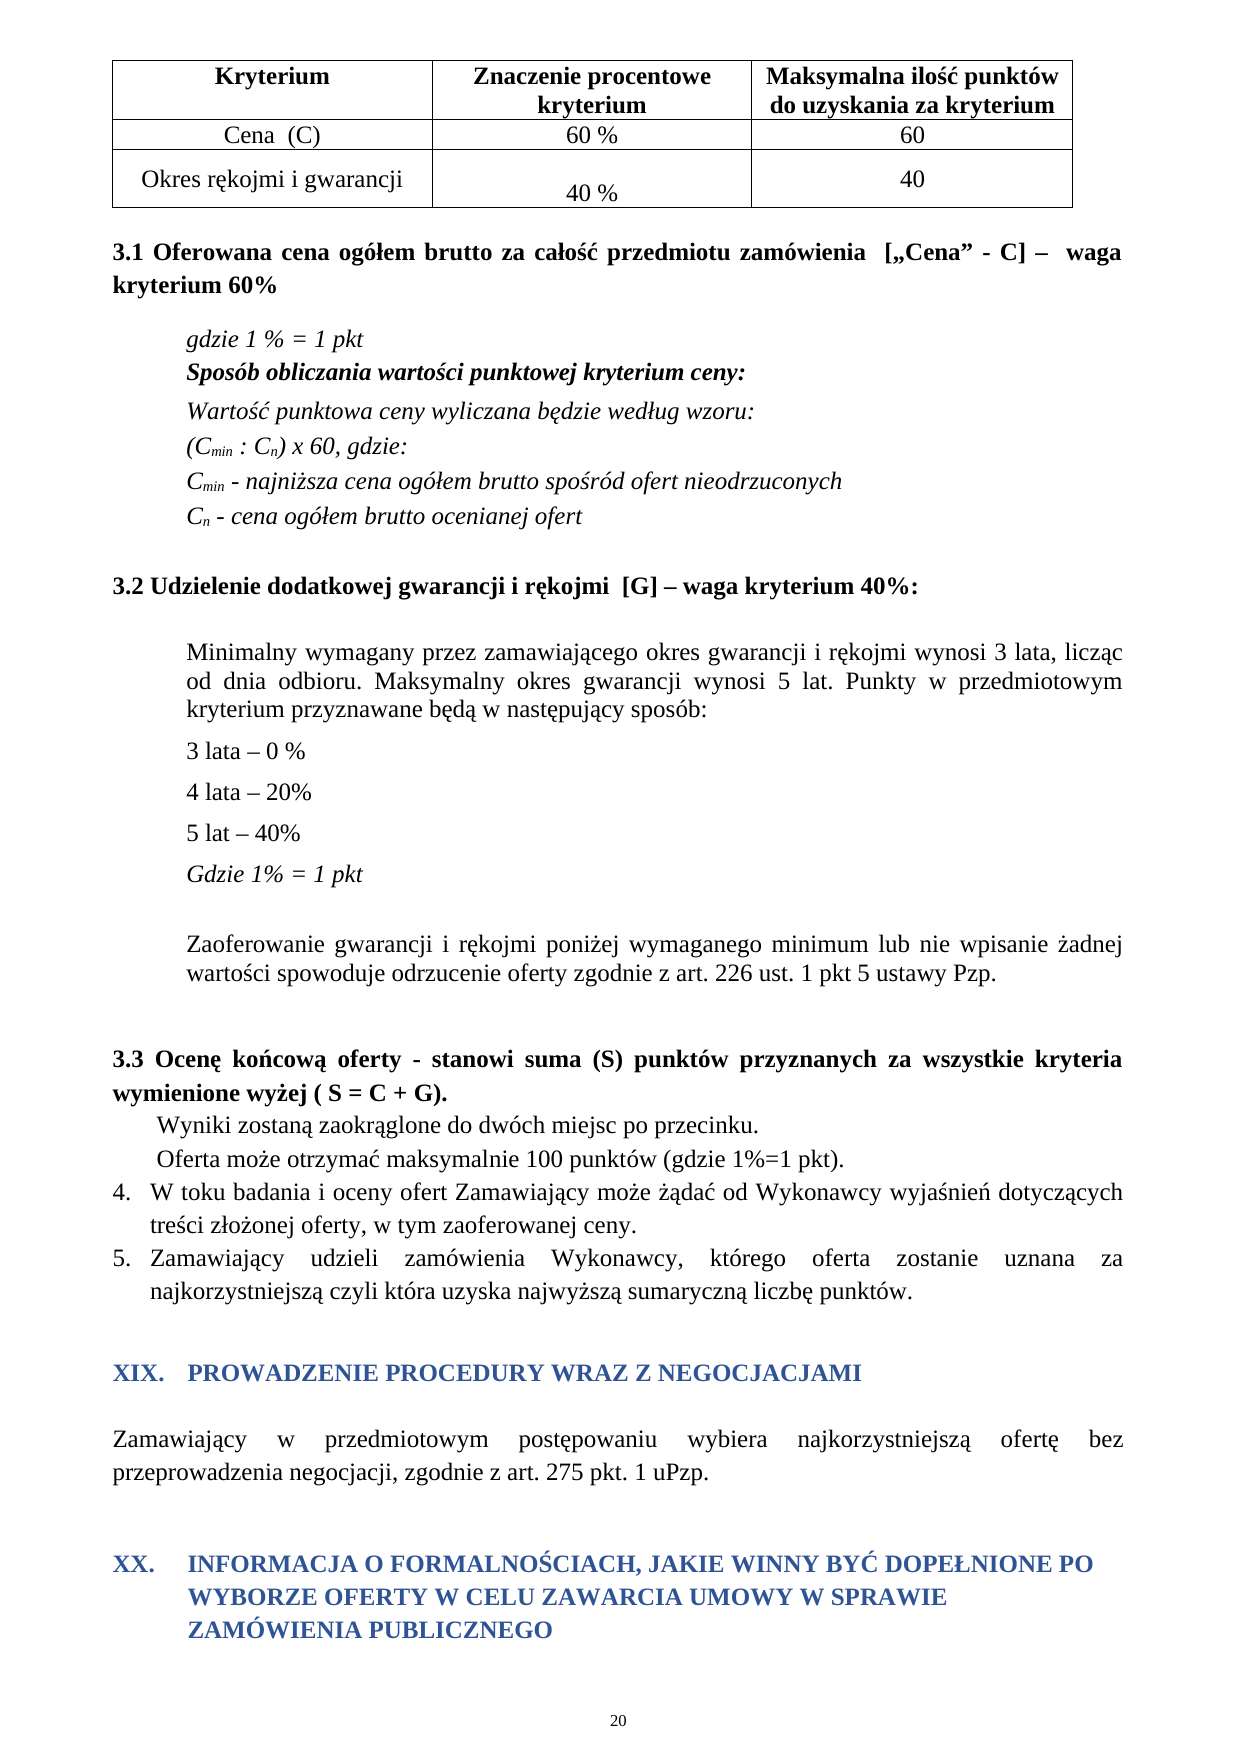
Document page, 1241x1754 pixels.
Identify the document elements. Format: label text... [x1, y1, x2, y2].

table_cell 60 [752, 120, 1072, 148]
text Zamawiający w przedmiotowym postępowaniu wybiera najkorzystniejszą ofertę bez przeprowadzenia negocjacji, zgodnie z art. 275 pkt. 1 uPzp. [112, 1424, 1124, 1486]
text 3.3 Ocenę końcową oferty - stanowi suma (S) punktów przyznanych za wszystkie kryteria wymienione wyżej ( S = C + G). [112, 1044, 1124, 1106]
text Cn - cena ogółem brutto ocenianej ofert [186, 501, 1124, 530]
table_cell Cena (C) [113, 120, 432, 148]
table_cell 40 [752, 150, 1072, 207]
text 3 lata – 0 % [186, 736, 1124, 764]
text 3.2 Udzielenie dodatkowej gwarancji i rękojmi [G] – waga kryterium 40%: [112, 571, 1124, 600]
table_cell 60 % [433, 120, 751, 148]
text (Cmin : Cn) x 60, gdzie: [186, 431, 1124, 460]
text Minimalny wymagany przez zamawiającego okres gwarancji i rękojmi wynosi 3 lata, licząc od dnia odbioru. Maksymalny okres gwarancji wynosi 5 lat. Punkty w przedmiotowym kryterium przyznawane będą w następujący sposób: [186, 637, 1124, 723]
text Oferta może otrzymać maksymalnie 100 punktów (gdzie 1%=1 pkt). [127, 1144, 1124, 1172]
list W toku badania i oceny ofert Zamawiający może żądać od Wykonawcy wyjaśnień dotyczących treści złożonej oferty, w tym zaoferowanej ceny. [112, 1177, 1124, 1238]
text Zaoferowanie gwarancji i rękojmi poniżej wymaganego minimum lub nie wpisanie żadnej wartości spowoduje odrzucenie oferty zgodnie z art. 226 ust. 1 pkt 5 ustawy Pzp. [186, 929, 1124, 987]
text Cmin - najniższa cena ogółem brutto spośród ofert nieodrzuconych [186, 466, 1124, 495]
text Gdzie 1% = 1 pkt [186, 859, 1124, 888]
list INFORMACJA O FORMALNOŚCIACH, JAKIE WINNY BYĆ DOPEŁNIONE PO WYBORZE OFERTY W CELU ZAWARCIA UMOWY W SPRAWIE ZAMÓWIENIA PUBLICZNEGO [112, 1549, 1124, 1643]
text 4 lata – 20% [186, 777, 1124, 806]
table_cell Okres rękojmi i gwarancji [113, 150, 432, 207]
text gdzie 1 % = 1 pkt [112, 324, 1124, 352]
text Sposób obliczania wartości punktowej kryterium ceny: [186, 357, 1124, 386]
table_header Maksymalna ilość punktów do uzyskania za kryterium [752, 61, 1072, 119]
table_header Kryterium [113, 61, 432, 119]
text 5 lat – 40% [186, 818, 1124, 847]
table_cell 40 % [433, 150, 751, 207]
text 3.1 Oferowana cena ogółem brutto za całość przedmiotu zamówienia [„Cena” - C] – waga kryterium 60% [112, 237, 1124, 299]
list PROWADZENIE PROCEDURY WRAZ Z NEGOCJACJAMI [112, 1358, 1124, 1387]
list Zamawiający udzieli zamówienia Wykonawcy, którego oferta zostanie uznana za najkorzystniejszą czyli która uzyska najwyższą sumaryczną liczbę punktów. [112, 1243, 1124, 1304]
text Wartość punktowa ceny wyliczana będzie według wzoru: [186, 396, 1124, 425]
table_header Znaczenie procentowe kryterium [433, 61, 751, 119]
text Wyniki zostaną zaokrąglone do dwóch miejsc po przecinku. [127, 1111, 1124, 1139]
